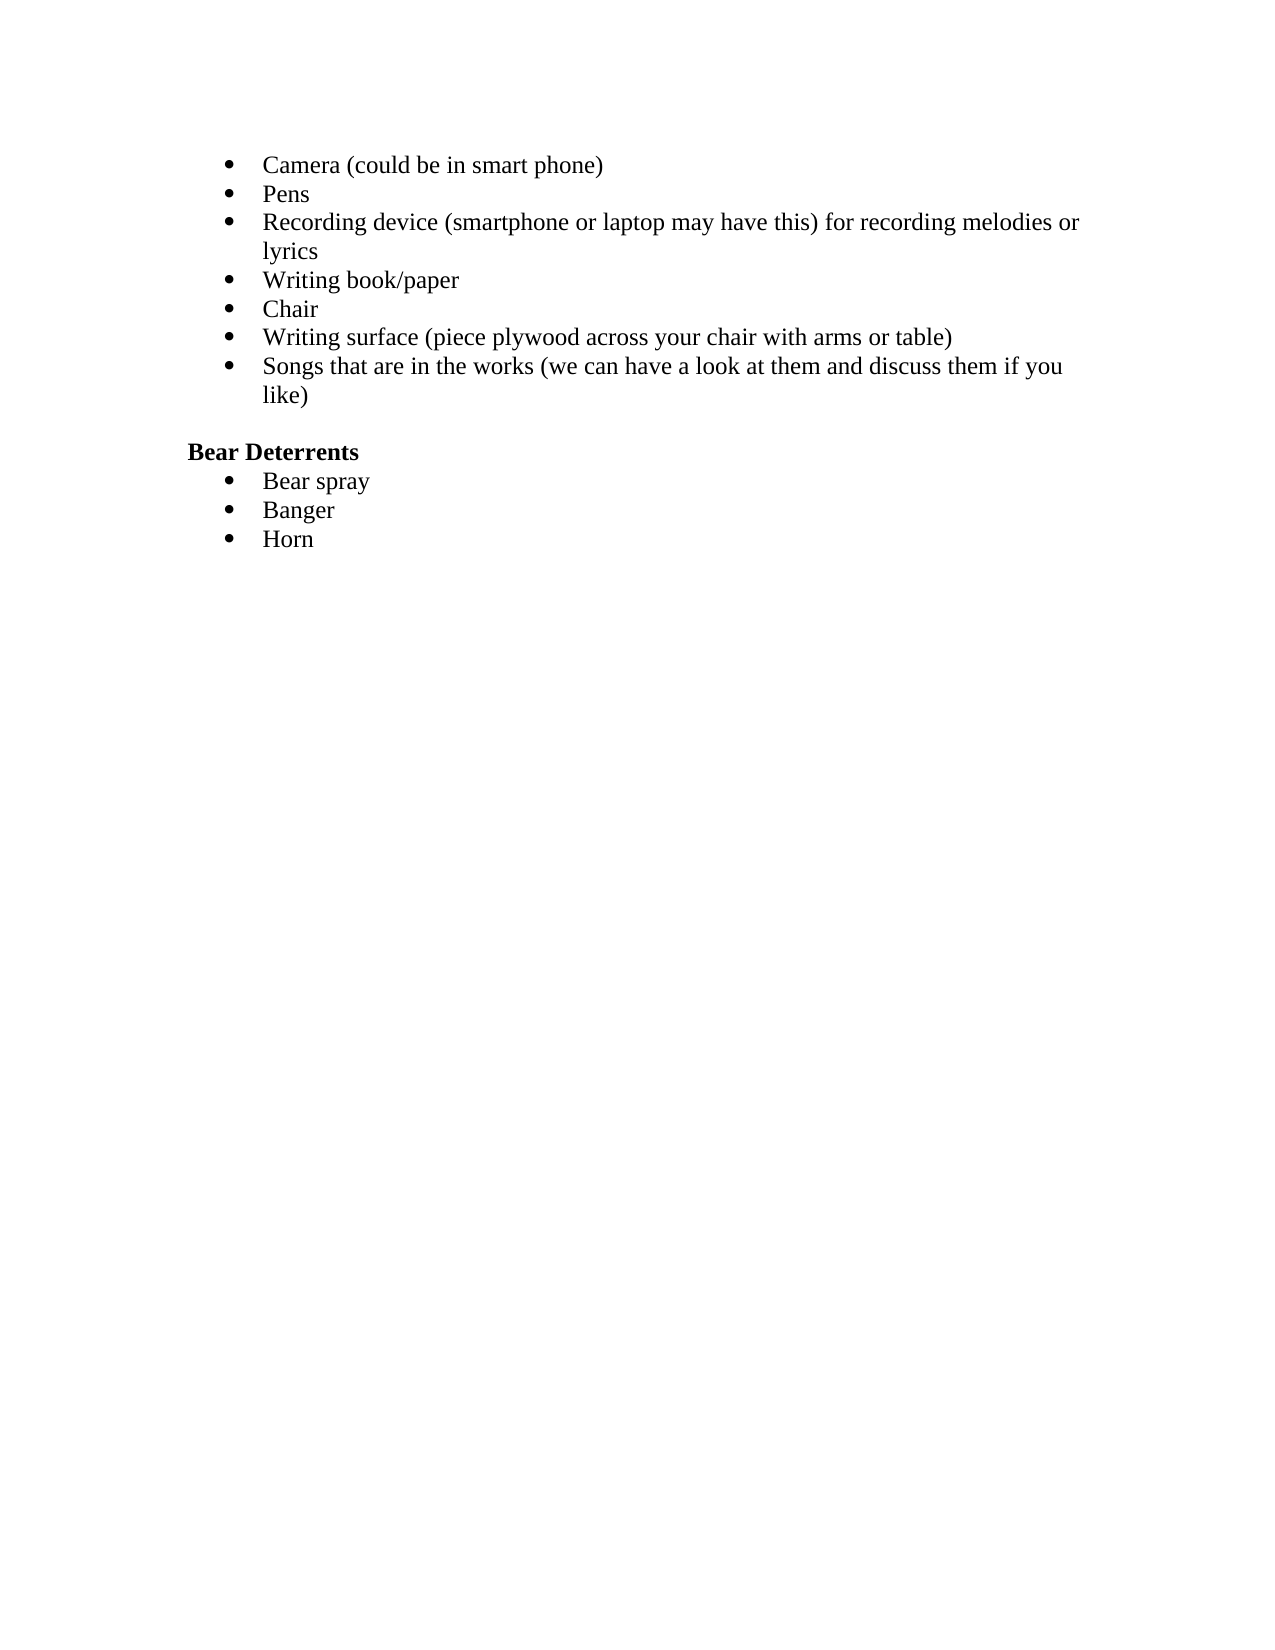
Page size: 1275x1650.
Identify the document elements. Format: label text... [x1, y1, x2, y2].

list Bear spray [225, 466, 1087, 495]
list Recording device (smartphone or laptop may have this) for recording melodies or lyrics [225, 207, 1087, 265]
list Writing surface (piece plywood across your chair with arms or table) [225, 322, 1087, 351]
list Chair [225, 294, 1087, 322]
text Bear Deterrents [187, 437, 1087, 466]
list Songs that are in the works (we can have a look at them and discuss them if you like) [225, 351, 1087, 409]
list Horn [225, 524, 1087, 552]
list Camera (could be in smart phone) [225, 150, 1087, 179]
list Pens [225, 179, 1087, 207]
list Banger [225, 495, 1087, 524]
list Writing book/paper [225, 265, 1087, 294]
